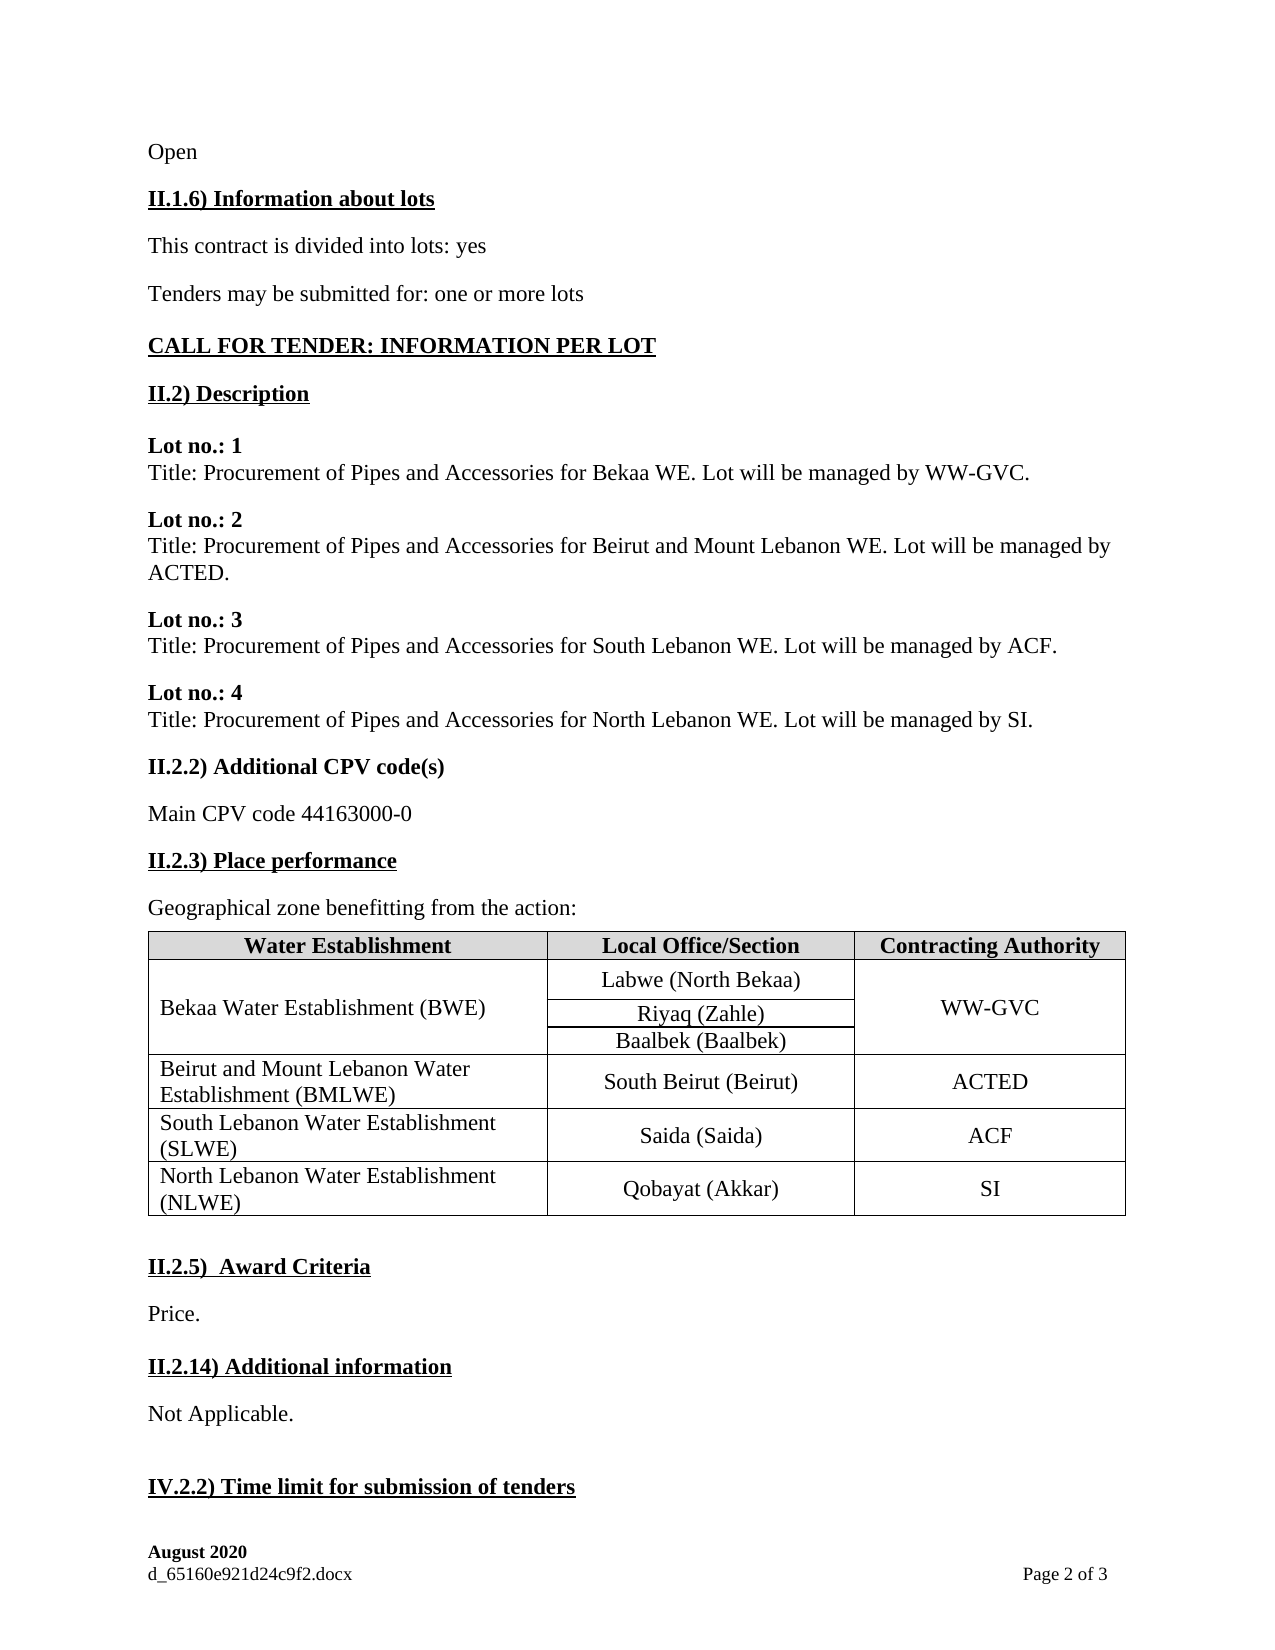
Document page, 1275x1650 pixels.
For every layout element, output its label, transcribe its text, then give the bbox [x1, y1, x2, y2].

table_header Water Establishment [149, 932, 547, 959]
text II.2) Description Lot no.: 1 Title: Procurement of Pipes and Accessories for Bekaa WE. Lot will be managed by WW-GVC. [148, 380, 1125, 485]
table_cell SI [855, 1162, 1125, 1215]
text Lot no.: 3 Title: Procurement of Pipes and Accessories for South Lebanon WE. Lot will be managed by ACF. [148, 606, 1125, 658]
text IV.2.2) Time limit for submission of tenders [148, 1447, 1125, 1500]
text II.2.5) Award Criteria [148, 1226, 1125, 1279]
table_cell Bekaa Water Establishment (BWE) [149, 960, 547, 1054]
table_cell Baalbek (Baalbek) [548, 1028, 854, 1054]
text II.2.3) Place performance [148, 847, 1125, 874]
text Main CPV code 44163000-0 [148, 800, 1125, 826]
text Price. II.2.14) Additional information [148, 1300, 1125, 1379]
table_cell Qobayat (Akkar) [548, 1162, 854, 1215]
text Lot no.: 2 Title: Procurement of Pipes and Accessories for Beirut and Mount Lebanon WE. Lot will be managed by ACTED. [148, 506, 1125, 585]
text II.2.2) Additional CPV code(s) [148, 753, 1125, 779]
text II.1.6) Information about lots [148, 185, 1125, 212]
table_cell ACTED [855, 1055, 1125, 1107]
table_cell Beirut and Mount Lebanon Water Establishment (BMLWE) [149, 1055, 547, 1107]
table_cell ACF [855, 1109, 1125, 1161]
table_header Local Office/Section [548, 932, 854, 959]
table_cell South Lebanon Water Establishment (SLWE) [149, 1109, 547, 1161]
text Tenders may be submitted for: one or more lots CALL FOR TENDER: INFORMATION PER LOT [148, 280, 1125, 359]
text Geographical zone benefitting from the action: [148, 894, 1125, 921]
text Open [148, 138, 1125, 164]
table_cell South Beirut (Beirut) [548, 1055, 854, 1107]
table_cell Riyaq (Zahle) [548, 1000, 854, 1026]
table_cell North Lebanon Water Establishment (NLWE) [149, 1162, 547, 1215]
table_cell WW-GVC [855, 960, 1125, 1054]
table_cell Labwe (North Bekaa) [548, 960, 854, 999]
table_cell Saida (Saida) [548, 1109, 854, 1161]
text Not Applicable. [148, 1400, 1125, 1426]
table_header Contracting Authority [855, 932, 1125, 959]
text This contract is divided into lots: yes [148, 233, 1125, 259]
text Lot no.: 4 Title: Procurement of Pipes and Accessories for North Lebanon WE. Lot will be managed by SI. [148, 679, 1125, 732]
